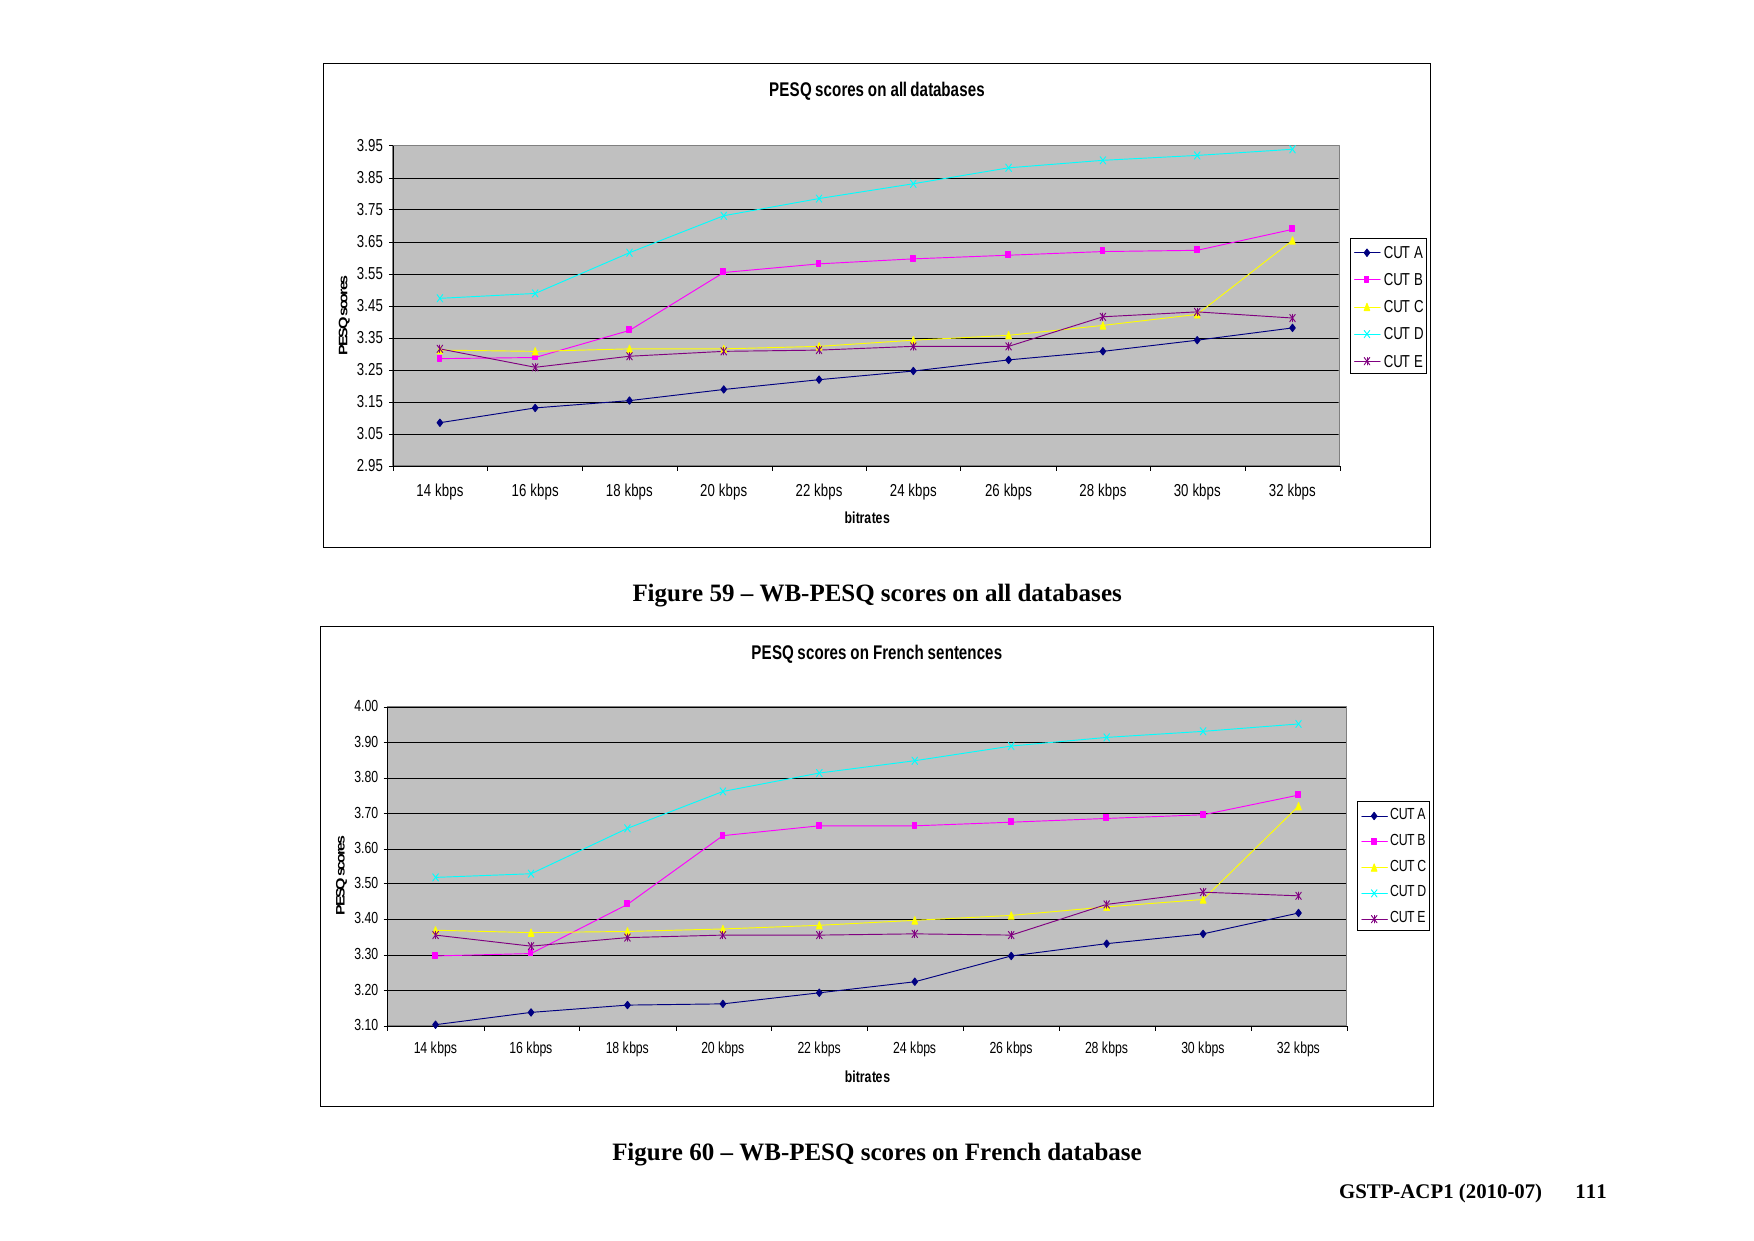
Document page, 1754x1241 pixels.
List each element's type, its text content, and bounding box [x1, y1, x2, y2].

title Figure 60 – WB-PESQ scores on French database [148, 1137, 1606, 1166]
title Figure 59 – WB-PESQ scores on all databases [148, 578, 1606, 607]
